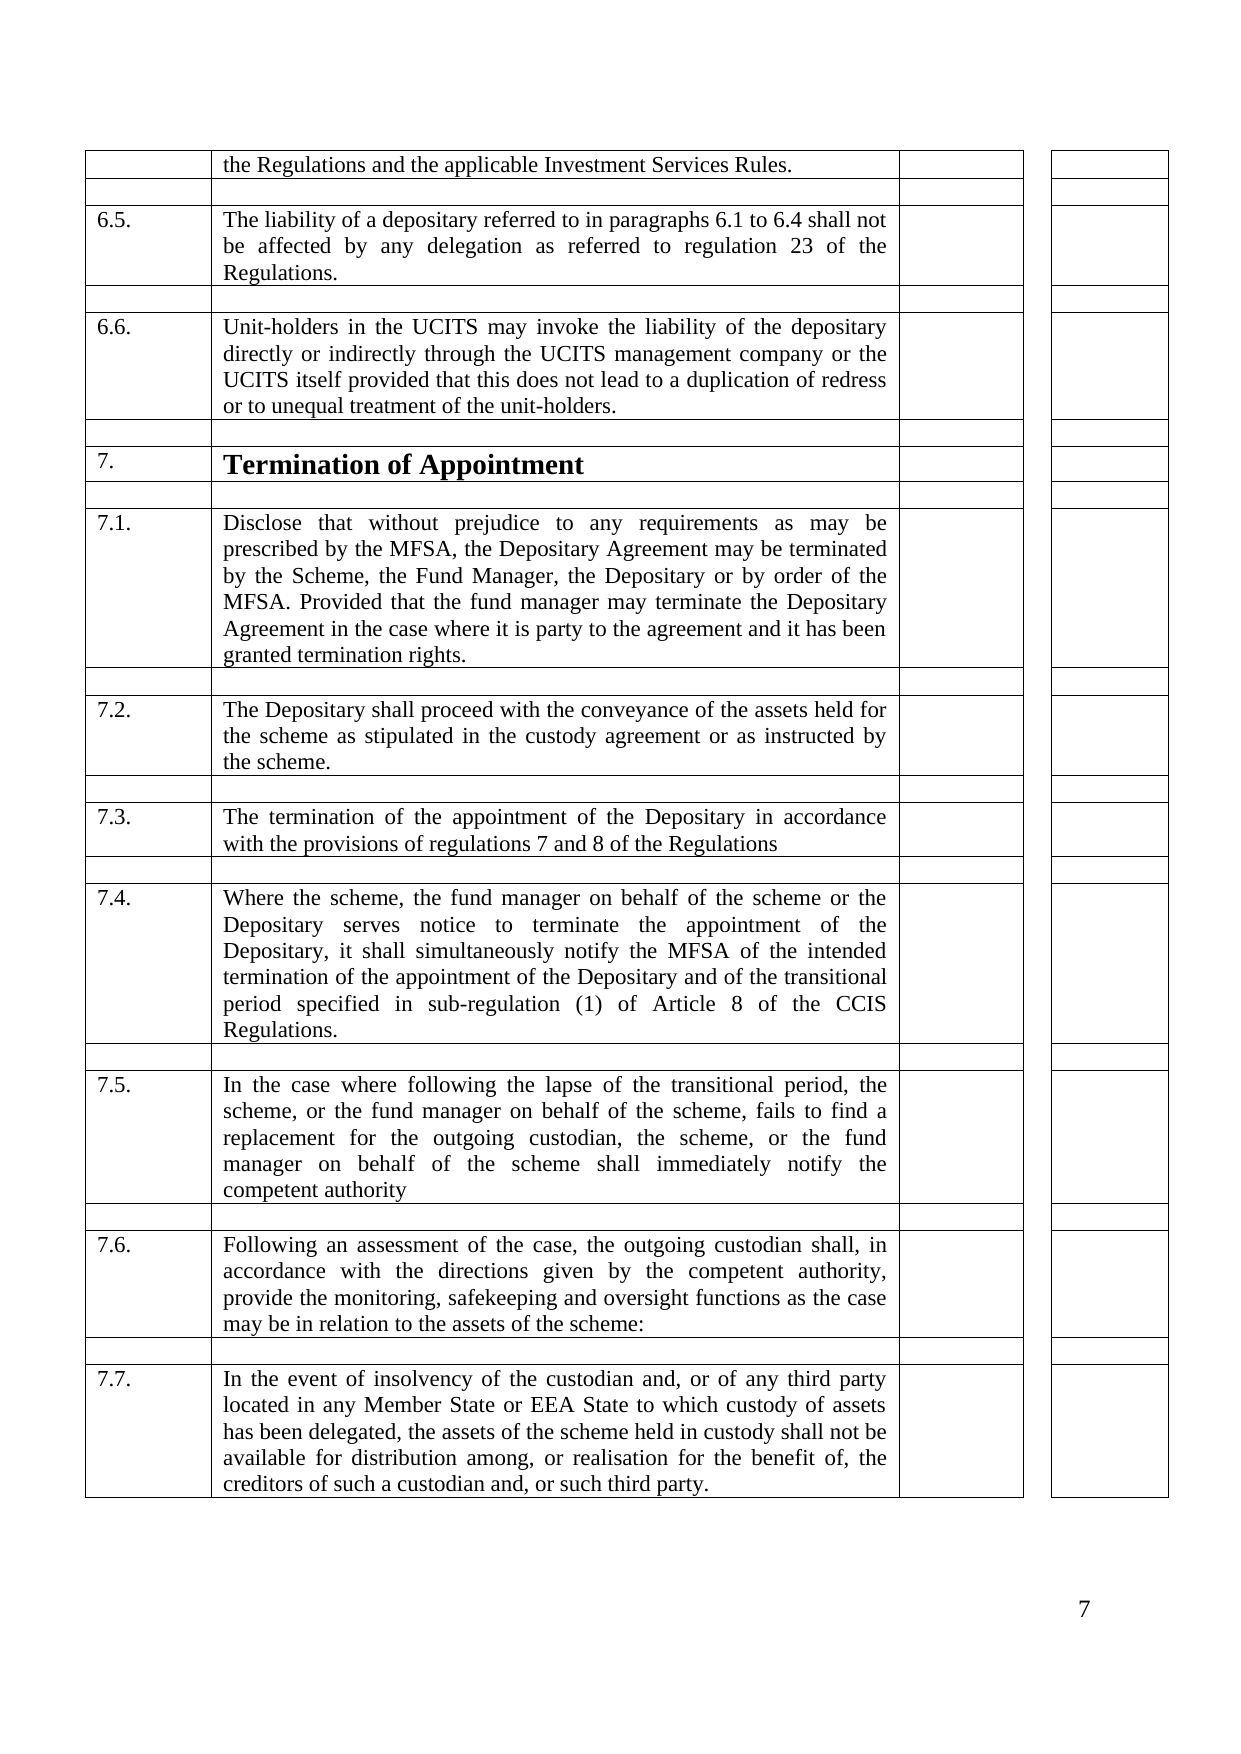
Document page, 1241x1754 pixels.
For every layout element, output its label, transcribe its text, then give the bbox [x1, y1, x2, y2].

table_cell [86, 884, 211, 1042]
table_cell [900, 776, 1023, 802]
table_cell [1024, 695, 1051, 775]
table_cell [1052, 1071, 1168, 1203]
table_cell [900, 1338, 1023, 1364]
table_cell [1024, 1203, 1051, 1230]
table_cell [1024, 856, 1051, 883]
table_cell [212, 1044, 899, 1070]
table_cell [1052, 179, 1168, 205]
table_cell [1024, 1364, 1051, 1497]
table_cell [1024, 481, 1051, 508]
table_cell The liability of a depositary referred to in paragraphs 6.1 to 6.4 shall not be affected by any delegation as referred to regulation 23 of the Regulations. [212, 206, 899, 285]
table_cell [1024, 667, 1051, 695]
table_cell [1024, 1043, 1051, 1070]
table_cell [900, 1365, 1023, 1497]
table_cell [86, 509, 211, 667]
table_cell [1052, 803, 1168, 856]
table_cell [86, 1044, 211, 1070]
table_cell The Depositary shall proceed with the conveyance of the assets held for the scheme as stipulated in the custody agreement or as instructed by the scheme. [212, 696, 899, 775]
table_cell [86, 286, 211, 312]
table_cell [212, 1204, 899, 1230]
table_cell [212, 179, 899, 205]
table_cell [1024, 205, 1051, 285]
table_cell [900, 1071, 1023, 1203]
table_cell [1052, 857, 1168, 883]
table_cell [1052, 668, 1168, 695]
table_cell [1024, 802, 1051, 856]
table_cell [86, 857, 211, 883]
table_cell [1024, 446, 1051, 481]
table_cell [212, 286, 899, 312]
table_cell [86, 447, 211, 481]
table_cell In the case where following the lapse of the transitional period, the scheme, or the fund manager on behalf of the scheme, fails to find a replacement for the outgoing custodian, the scheme, or the fund manager on behalf of the scheme shall immediately notify the competent authority [212, 1071, 899, 1203]
table_cell [1024, 1230, 1051, 1337]
table_cell [900, 696, 1023, 775]
table_cell [900, 151, 1023, 177]
table_cell Termination of Appointment [212, 447, 899, 481]
table_cell [1024, 178, 1051, 205]
table_cell The termination of the appointment of the Depositary in accordance with the provisions of regulations 7 and 8 of the Regulations [212, 803, 899, 856]
table_cell [1052, 206, 1168, 285]
table_cell [1052, 447, 1168, 481]
table_cell [86, 206, 211, 285]
table_cell [900, 286, 1023, 312]
table_cell [212, 1338, 899, 1364]
table_cell [1052, 884, 1168, 1042]
table_cell [1024, 419, 1051, 446]
table_cell [1024, 1337, 1051, 1364]
table_cell Disclose that without prejudice to any requirements as may be prescribed by the MFSA, the Depositary Agreement may be terminated by the Scheme, the Fund Manager, the Depositary or by order of the MFSA. Provided that the fund manager may terminate the Depositary Agreement in the case where it is party to the agreement and it has been granted termination rights. [212, 509, 899, 667]
table_cell [86, 1338, 211, 1364]
table_cell [86, 482, 211, 508]
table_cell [212, 151, 899, 177]
table_cell [900, 447, 1023, 481]
table_cell [900, 884, 1023, 1042]
table_cell In the event of insolvency of the custodian and, or of any third party located in any Member State or EEA State to which custody of assets has been delegated, the assets of the scheme held in custody shall not be available for distribution among, or realisation for the benefit of, the creditors of such a custodian and, or such third party. [212, 1365, 899, 1497]
table_cell [900, 1231, 1023, 1337]
table_cell [1024, 312, 1051, 419]
table_cell [1024, 883, 1051, 1042]
table_cell [86, 151, 211, 177]
table_cell [900, 313, 1023, 419]
table_cell [900, 1204, 1023, 1230]
table_cell Where the scheme, the fund manager on behalf of the scheme or the Depositary serves notice to terminate the appointment of the Depositary, it shall simultaneously notify the MFSA of the intended termination of the appointment of the Depositary and of the transitional period specified in sub-regulation (1) of Article 8 of the CCIS Regulations. [212, 884, 899, 1042]
table_cell [212, 420, 899, 446]
table_cell [900, 509, 1023, 667]
table_cell [900, 1044, 1023, 1070]
table_cell [1052, 776, 1168, 802]
table_cell [1052, 1338, 1168, 1364]
table_cell [1024, 285, 1051, 312]
table_cell [212, 776, 899, 802]
table_cell Following an assessment of the case, the outgoing custodian shall, in accordance with the directions given by the competent authority, provide the monitoring, safekeeping and oversight functions as the case may be in relation to the assets of the scheme: [212, 1231, 899, 1337]
table_cell [1052, 1231, 1168, 1337]
table_cell [1024, 775, 1051, 802]
table_cell [212, 857, 899, 883]
table_cell [1052, 420, 1168, 446]
table_cell [86, 1204, 211, 1230]
table_cell [86, 1365, 211, 1497]
table_cell [1052, 482, 1168, 508]
table_cell [1052, 696, 1168, 775]
table_cell [1052, 313, 1168, 419]
table_cell [1052, 286, 1168, 312]
table_cell [86, 420, 211, 446]
table_cell [1052, 1204, 1168, 1230]
table_cell [1052, 151, 1168, 177]
table_cell [86, 1071, 211, 1203]
table_cell [86, 179, 211, 205]
table_cell [1052, 509, 1168, 667]
table_cell [900, 482, 1023, 508]
table_cell [1052, 1365, 1168, 1497]
table_cell [900, 420, 1023, 446]
table_cell [1052, 1044, 1168, 1070]
table_cell Unit-holders in the UCITS may invoke the liability of the depositary directly or indirectly through the UCITS management company or the UCITS itself provided that this does not lead to a duplication of redress or to unequal treatment of the unit-holders. [212, 313, 899, 419]
table_cell [86, 668, 211, 695]
table_cell [900, 668, 1023, 695]
table_cell [1024, 508, 1051, 667]
table_cell [900, 206, 1023, 285]
table_cell [900, 857, 1023, 883]
table_cell [86, 776, 211, 802]
table_cell [1024, 1070, 1051, 1203]
table_cell [86, 803, 211, 856]
table_cell [900, 803, 1023, 856]
table_cell [86, 1231, 211, 1337]
table_cell [1024, 150, 1051, 177]
table_cell [86, 313, 211, 419]
table_cell [212, 482, 899, 508]
table_cell [900, 179, 1023, 205]
table_cell [86, 696, 211, 775]
table_cell [212, 668, 899, 695]
